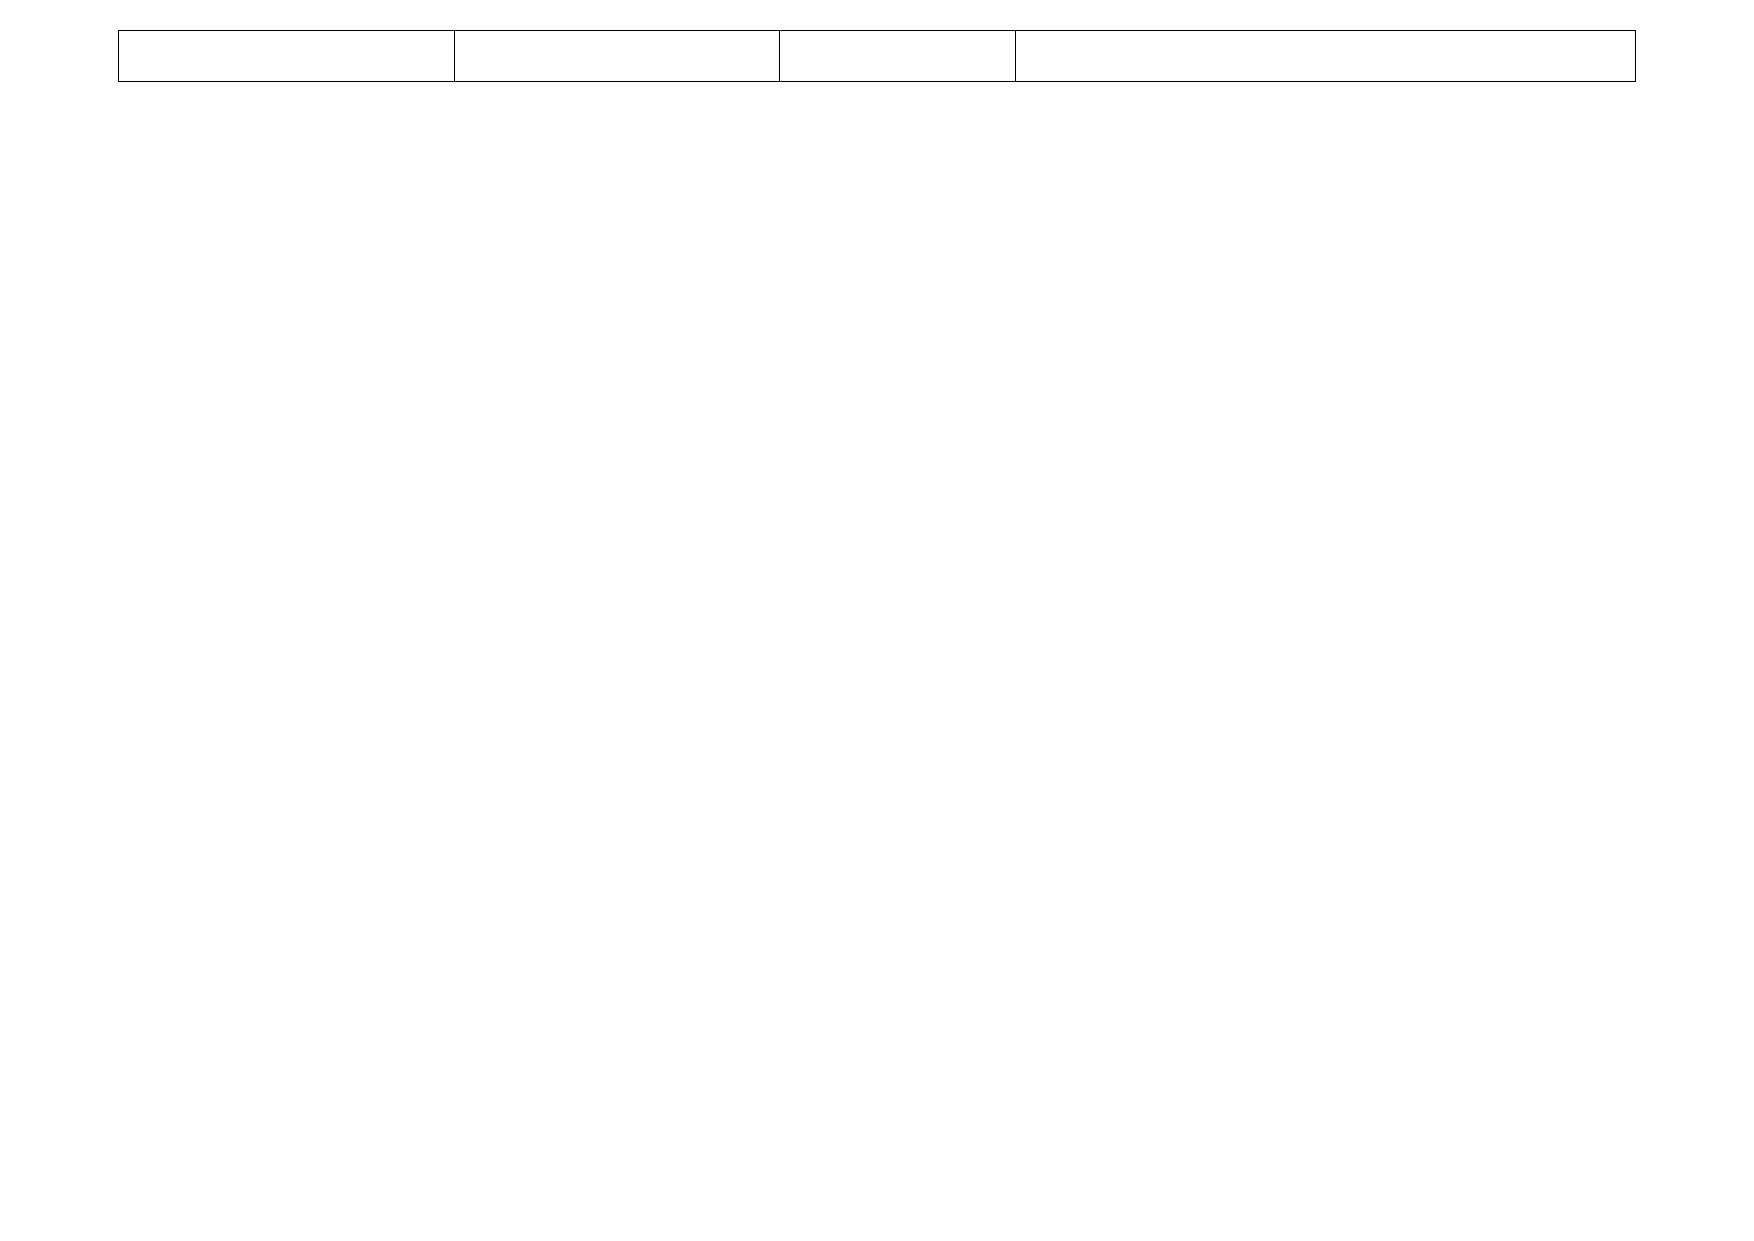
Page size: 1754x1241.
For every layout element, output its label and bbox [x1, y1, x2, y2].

table_cell [119, 31, 454, 81]
table_cell [780, 31, 1015, 81]
table_cell [1016, 31, 1635, 81]
table_cell [455, 31, 779, 81]
